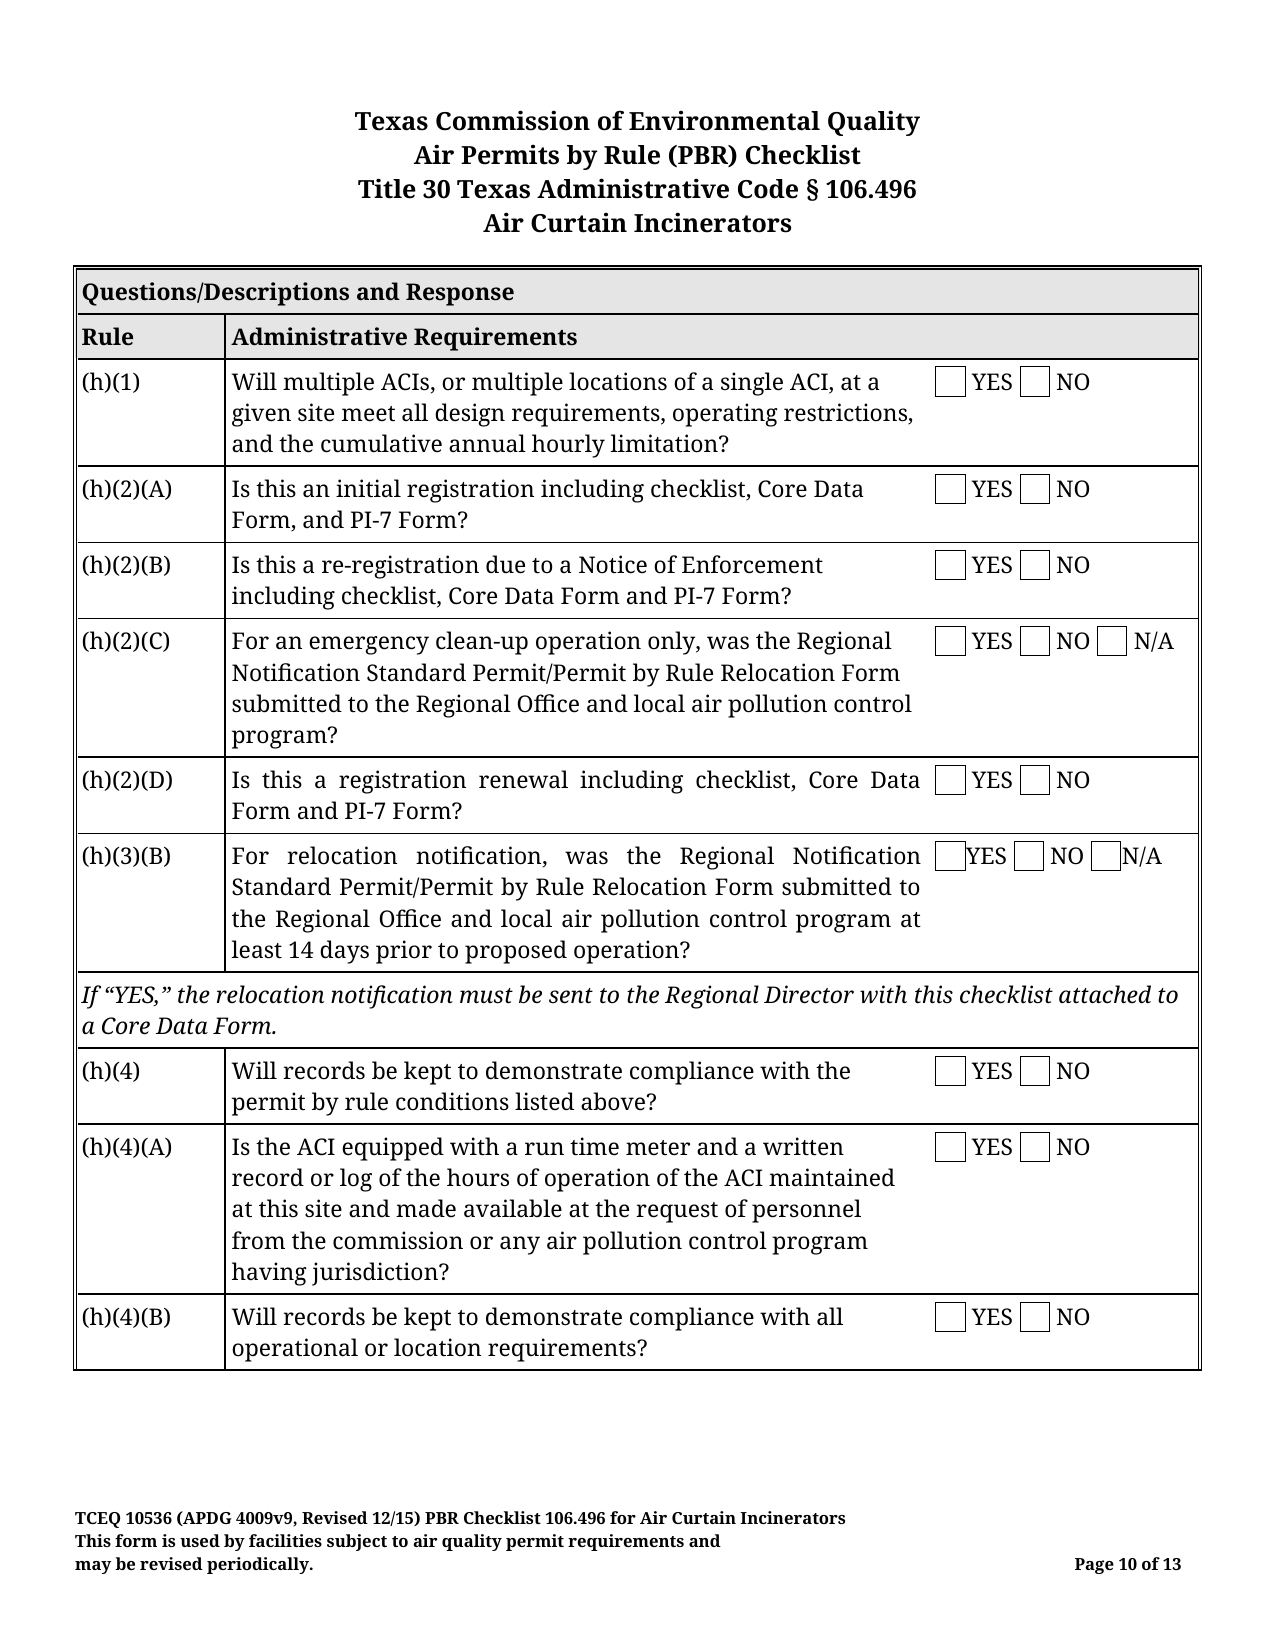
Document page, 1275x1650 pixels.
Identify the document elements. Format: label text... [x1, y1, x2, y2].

table_cell (h)(2)(A) [77, 466, 224, 541]
table_cell For an emergency clean-up operation only, was the Regional Notification Standard Permit/Permit by Rule Relocation Form submitted to the Regional Office and local air pollution control program? [226, 619, 928, 756]
table_cell Is this a re-registration due to a Notice of Enforcement including checklist, Core Data Form and PI-7 Form? [226, 543, 928, 618]
table_cell If “YES,” the relocation notification must be sent to the Regional Director with this checklist attached to a Core Data Form. [77, 972, 1198, 1047]
table_cell YES NO [928, 1125, 1198, 1293]
table_cell YES NO [928, 1295, 1198, 1369]
table_cell YES NO N/A [928, 619, 1198, 756]
table_cell YES NO [928, 1049, 1198, 1123]
table_cell (h)(2)(C) [77, 619, 224, 756]
table_cell (h)(4)(A) [77, 1124, 224, 1293]
table_cell (h)(4)(B) [77, 1294, 224, 1369]
table_cell Is this an initial registration including checklist, Core Data Form, and PI-7 Form? [226, 467, 928, 541]
table_cell YES NO [928, 360, 1198, 465]
table_cell YES NO N/A [928, 834, 1198, 971]
table_cell (h)(2)(D) [77, 757, 224, 832]
table_cell Administrative Requirements [226, 315, 1198, 358]
table_cell Is the equipped with a run time meter and a written record or log of the hours of operation of the maintained at this site and made available at the request of personnel from the commission or any air pollution control program having jurisdiction? [226, 1125, 928, 1293]
table_cell (h)(3)(B) [77, 834, 224, 971]
table_cell Will records be kept to demonstrate compliance with the permit by rule conditions listed above? [226, 1049, 928, 1123]
text Air Curtain Incinerators [75, 206, 1200, 240]
table_cell Rule [77, 314, 224, 358]
table_cell Will records be kept to demonstrate compliance with all operational or location requirements? [226, 1295, 928, 1369]
text Texas Commission of Environmental Quality [75, 104, 1200, 138]
table_cell Will multiple ACIs, or multiple locations of a single , at a given site meet all design requirements, operating restrictions, and the cumulative annual hourly limitation? [226, 360, 928, 465]
table_cell (h)(1) [77, 359, 224, 465]
table_cell YES NO [928, 543, 1198, 618]
table_cell (h)(2)(B) [77, 543, 224, 618]
table_cell YES NO [928, 758, 1198, 832]
text Air Permits by Rule (PBR) Checklist [75, 138, 1200, 172]
table_header Questions/Descriptions and Response [77, 270, 1198, 313]
table_cell (h)(4) [77, 1048, 224, 1123]
text Title 30 Texas Administrative Code § 106.496 [75, 172, 1200, 206]
table_cell For relocation notification, was the Regional Notification Standard Permit/Permit by Rule Relocation Form submitted to the Regional Office and local air pollution control program at least 14 days prior to proposed operation? [226, 834, 928, 971]
table_cell Is this a registration renewal including checklist, Core Data Form and PI-7 Form? [226, 758, 928, 832]
table_cell YES NO [928, 467, 1198, 541]
